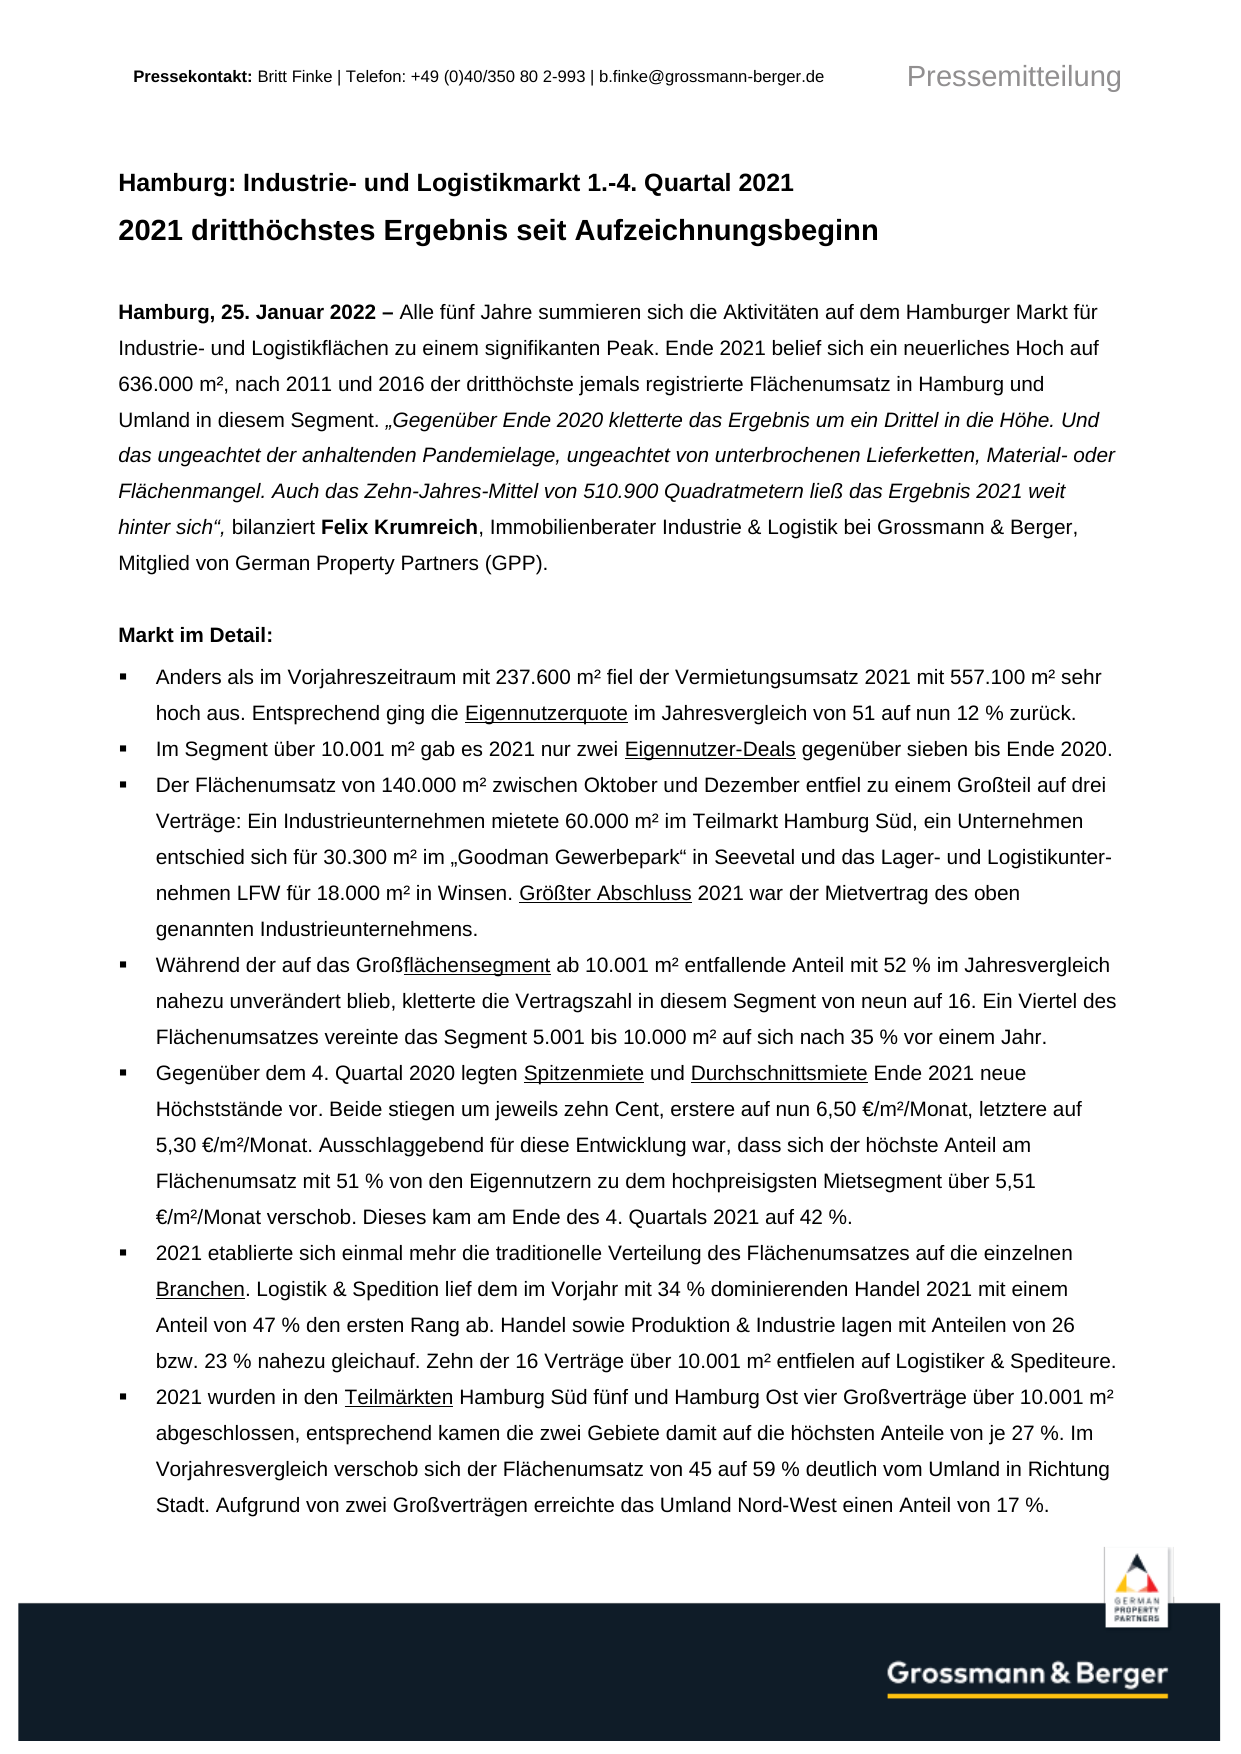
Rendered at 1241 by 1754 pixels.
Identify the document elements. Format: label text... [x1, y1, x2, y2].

list Im Segment über 10.001 m² gab es 2021 nur zwei Eigennutzer-Deals gegenüber sieben bis Ende 2020. [118, 737, 1122, 761]
text Hamburg: Industrie- und Logistikmarkt 1.-4. Quartal 2021 2021 dritthöchstes Ergebnis seit Aufzeichnungsbeginn [118, 168, 1122, 247]
text Hamburg, 25. Januar 2022 – Alle fünf Jahre summieren sich die Aktivitäten auf dem Hamburger Markt für Industrie- und Logistikflächen zu einem signifikanten Peak. Ende 2021 belief sich ein neuerliches Hoch auf 636.000 m², nach 2011 und 2016 der dritthöchste jemals registrierte Flächenumsatz in Hamburg und Umland in diesem Segment. „Gegenüber Ende 2020 kletterte das Ergebnis um ein Drittel in die Höhe. Und das ungeachtet der anhaltenden Pandemielage, ungeachtet von unterbrochenen Lieferketten, Material- oder Flächenmangel. Auch das Zehn-Jahres-Mittel von 510.900 Quadratmetern ließ das Ergebnis 2021 weit hinter sich“, bilanziert Felix Krumreich, Immobilienberater Industrie & Logistik bei Grossmann & Berger, Mitglied von German Property Partners (GPP). [118, 299, 1122, 575]
list 2021 etablierte sich einmal mehr die traditionelle Verteilung des Flächenumsatzes auf die einzelnen Branchen. Logistik & Spedition lief dem im Vorjahr mit 34 % dominierenden Handel 2021 mit einem Anteil von 47 % den ersten Rang ab. Handel sowie Produktion & Industrie lagen mit Anteilen von 26 bzw. 23 % nahezu gleichauf. Zehn der 16 Verträge über 10.001 m² entfielen auf Logistiker & Spediteure. [118, 1241, 1122, 1373]
text Markt im Detail: [118, 623, 1122, 647]
list Gegenüber dem 4. Quartal 2020 legten Spitzenmiete und Durchschnittsmiete Ende 2021 neue Höchststände vor. Beide stiegen um jeweils zehn Cent, erstere auf nun 6,50 €/m²/Monat, letztere auf 5,30 €/m²/Monat. Ausschlaggebend für diese Entwicklung war, dass sich der höchste Anteil am Flächenumsatz mit 51 % von den Eigennutzern zu dem hochpreisigsten Mietsegment über 5,51 €/m²/Monat verschob. Dieses kam am Ende des 4. Quartals 2021 auf 42 %. [118, 1061, 1122, 1229]
list 2021 wurden in den Teilmärkten Hamburg Süd fünf und Hamburg Ost vier Großverträge über 10.001 m² abgeschlossen, entsprechend kamen die zwei Gebiete damit auf die höchsten Anteile von je 27 %. Im Vorjahresvergleich verschob sich der Flächenumsatz von 45 auf 59 % deutlich vom Umland in Richtung Stadt. Aufgrund von zwei Großverträgen erreichte das Umland Nord-West einen Anteil von 17 %. [118, 1384, 1122, 1516]
list Anders als im Vorjahreszeitraum mit 237.600 m² fiel der Vermietungsumsatz 2021 mit 557.100 m² sehr hoch aus. Entsprechend ging die Eigennutzerquote im Jahresvergleich von 51 auf nun 12 % zurück. [118, 665, 1122, 725]
list Der Flächenumsatz von 140.000 m² zwischen Oktober und Dezember entfiel zu einem Großteil auf drei Verträge: Ein Industrieunternehmen mietete 60.000 m² im Teilmarkt Hamburg Süd, ein Unternehmen entschied sich für 30.300 m² im „Goodman Gewerbepark“ in Seevetal und das Lager- und Logistikunter-nehmen LFW für 18.000 m² in Winsen. Größter Abschluss 2021 war der Mietvertrag des oben genannten Industrieunternehmens. [118, 773, 1122, 941]
list Während der auf das Großflächensegment ab 10.001 m² entfallende Anteil mit 52 % im Jahresvergleich nahezu unverändert blieb, kletterte die Vertragszahl in diesem Segment von neun auf 16. Ein Viertel des Flächenumsatzes vereinte das Segment 5.001 bis 10.000 m² auf sich nach 35 % vor einem Jahr. [118, 953, 1122, 1049]
